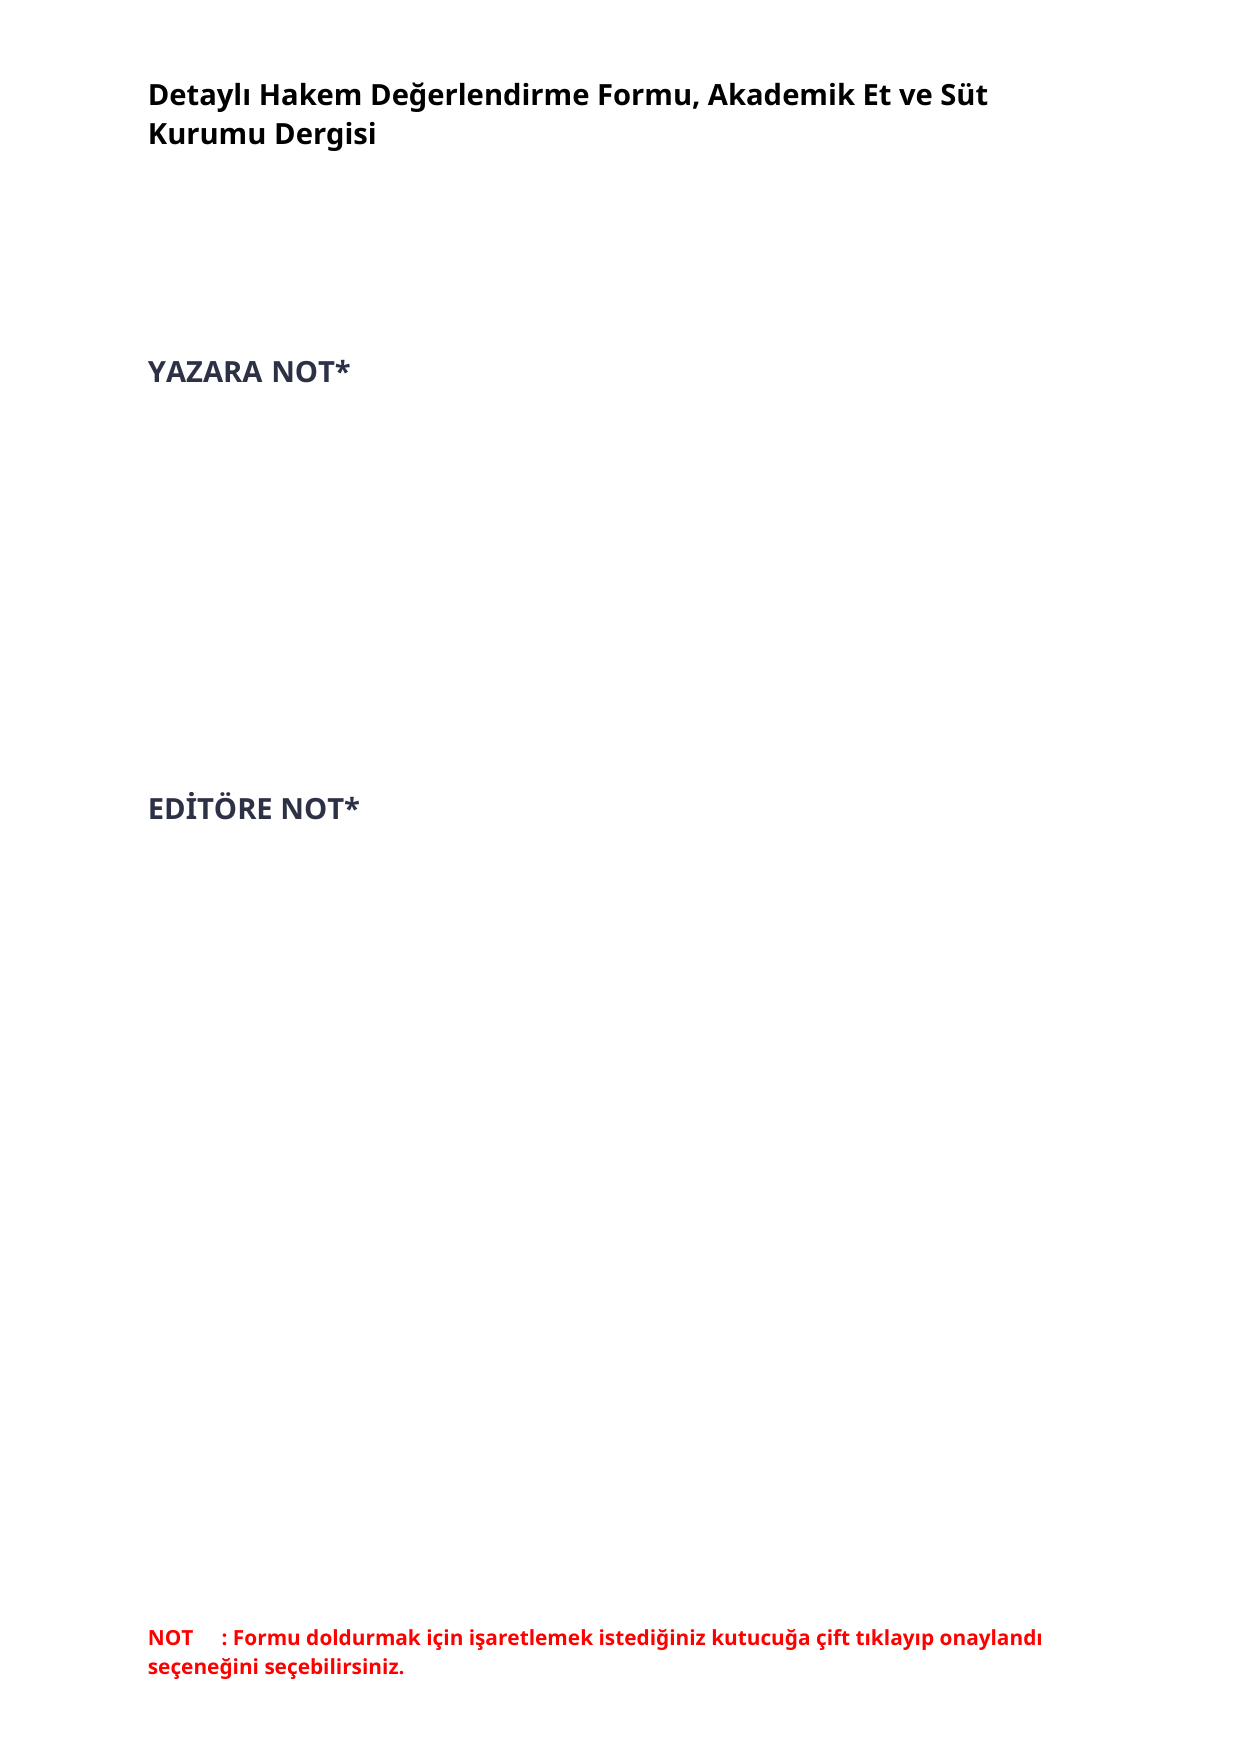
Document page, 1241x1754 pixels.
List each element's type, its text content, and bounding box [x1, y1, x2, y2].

text YAZARA NOT* [148, 352, 1093, 391]
text EDİTÖRE NOT* [148, 788, 1093, 828]
